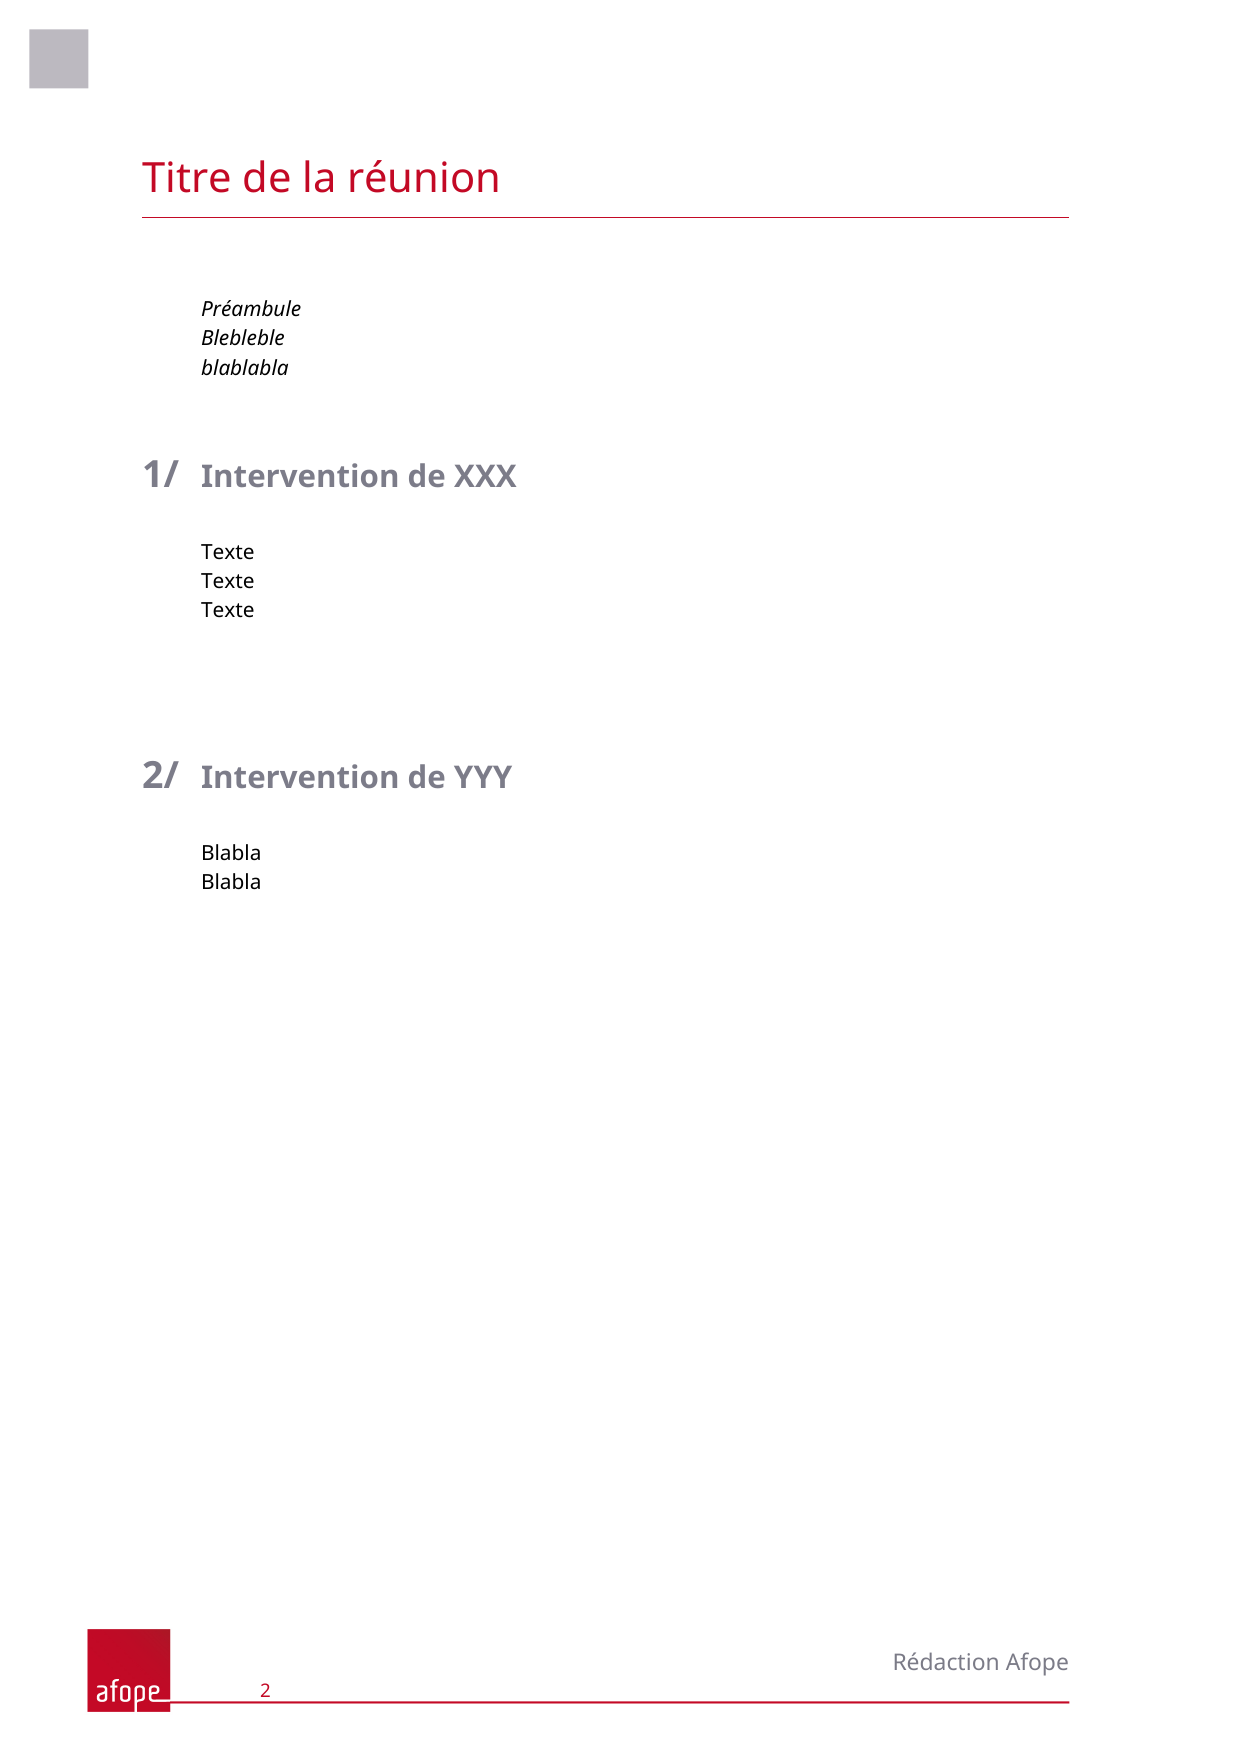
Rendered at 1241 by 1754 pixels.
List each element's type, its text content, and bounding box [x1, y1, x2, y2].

subtitle Intervention de YYY [142, 749, 1069, 800]
text Texte [201, 594, 1069, 624]
text Blebleble [201, 323, 1069, 352]
text Texte [201, 536, 1069, 565]
text Blabla [201, 866, 1069, 896]
text blablabla [201, 352, 1069, 381]
subtitle Intervention de XXX [142, 448, 1069, 499]
picture [28, 1607, 1070, 1750]
text Texte [201, 565, 1069, 594]
subtitle Titre de la réunion [142, 148, 1069, 217]
text Préambule [201, 293, 1069, 323]
text Blabla [201, 837, 1069, 866]
